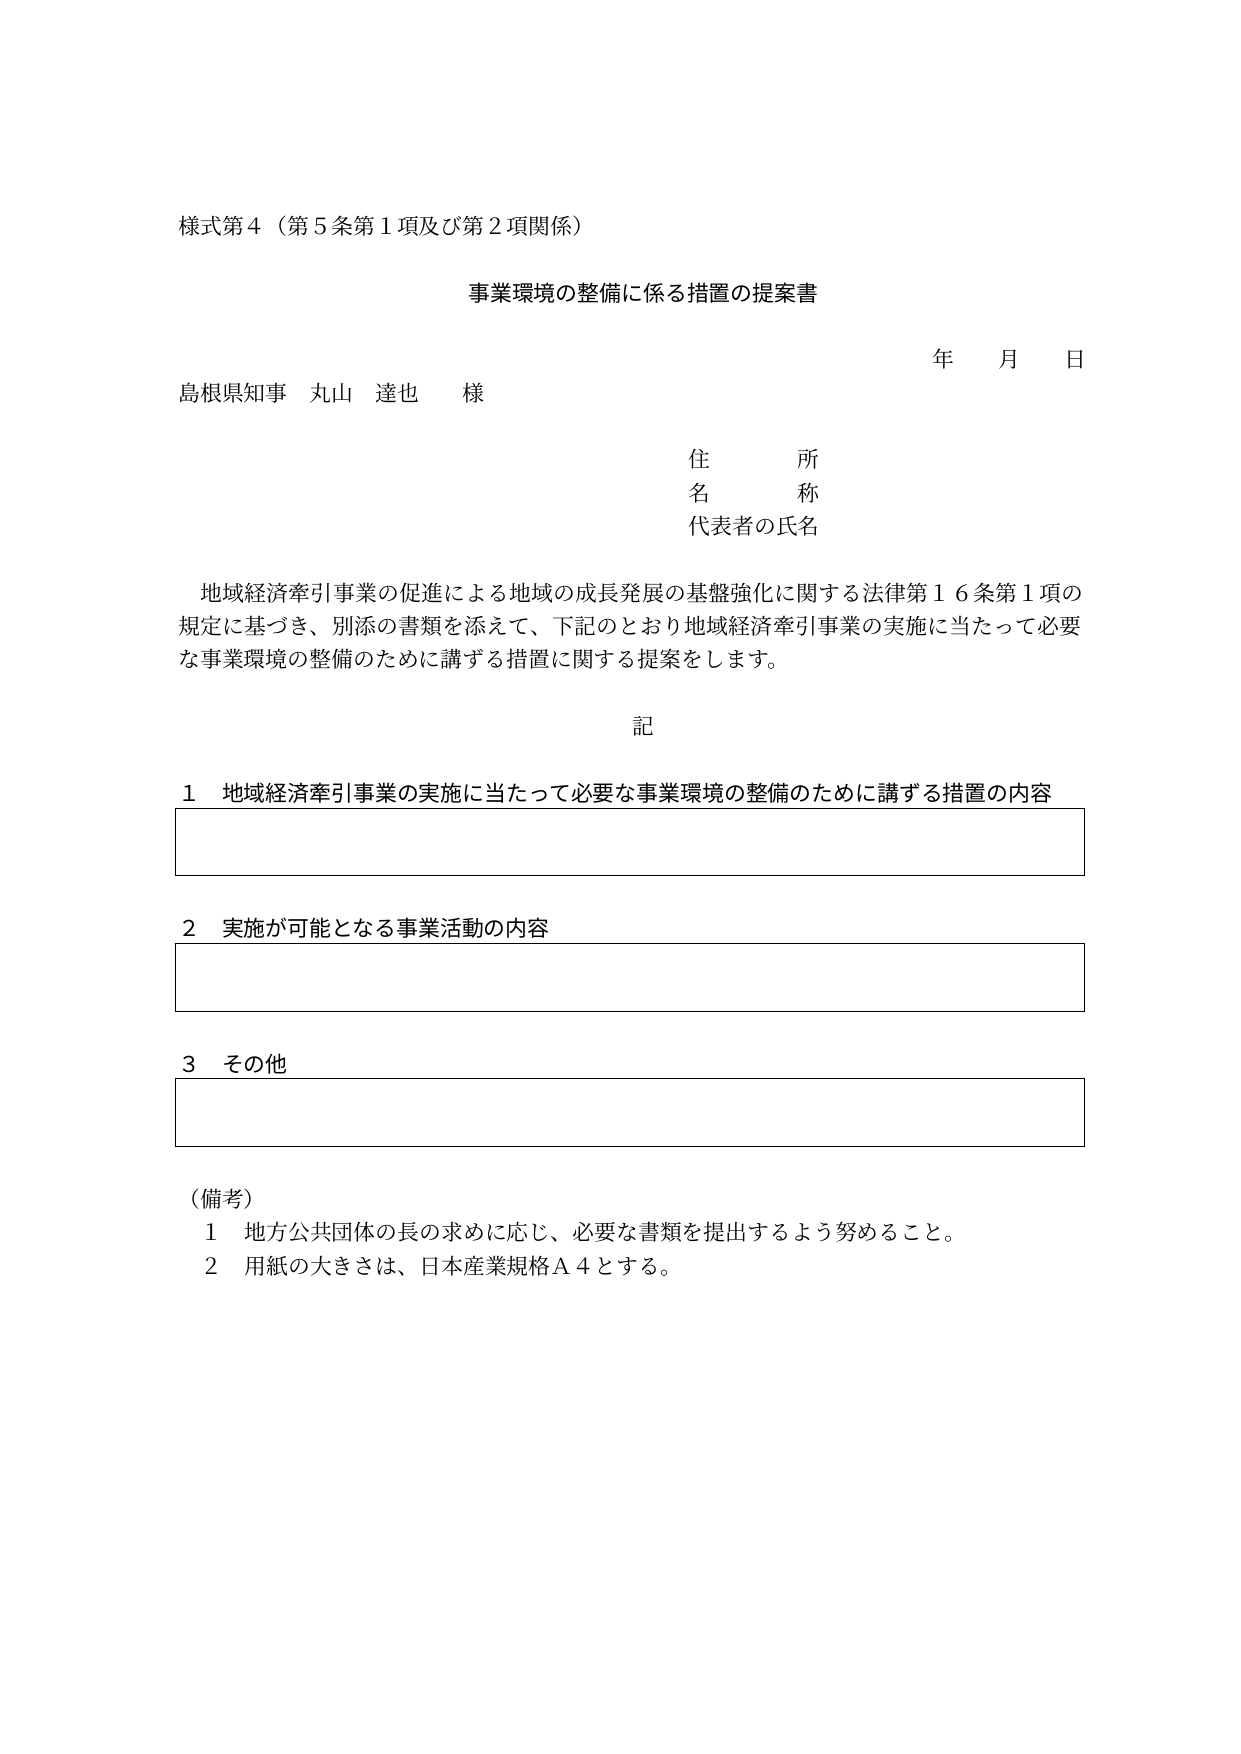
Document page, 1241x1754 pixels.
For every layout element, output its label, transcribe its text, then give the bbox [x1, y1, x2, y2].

text 記 [178, 707, 1086, 741]
text ２ 用紙の大きさは、日本産業規格Ａ４とする。 [178, 1247, 1086, 1280]
text １ 地方公共団体の長の求めに応じ、必要な書類を提出するよう努めること。 [200, 1214, 1086, 1247]
text 名 称 [178, 474, 1081, 507]
table_header [176, 1079, 1084, 1146]
text 代表者の氏名 [178, 507, 1081, 541]
text 地域経済牽引事業の促進による地域の成長発展の基盤強化に関する法律第１６条第１項の規定に基づき、別添の書類を添えて、下記のとおり地域経済牽引事業の実施に当たって必要な事業環境の整備のために講ずる措置に関する提案をします。 [178, 574, 1086, 674]
text 島根県知事 丸山 達也 様 [178, 374, 1086, 407]
table_header [176, 809, 1084, 875]
table_header [176, 944, 1084, 1011]
text ２ 実施が可能となる事業活動の内容 [178, 909, 1086, 943]
text 様式第４（第５条第１項及び第２項関係） [178, 207, 1086, 241]
text 住 所 [178, 441, 993, 474]
text ３ その他 [178, 1045, 1081, 1078]
text １ 地域経済牽引事業の実施に当たって必要な事業環境の整備のために講ずる措置の内容 [178, 774, 1086, 807]
text 年 月 日 [178, 341, 1086, 374]
text （備考） [178, 1180, 1086, 1214]
text 事業環境の整備に係る措置の提案書 [178, 274, 1086, 307]
